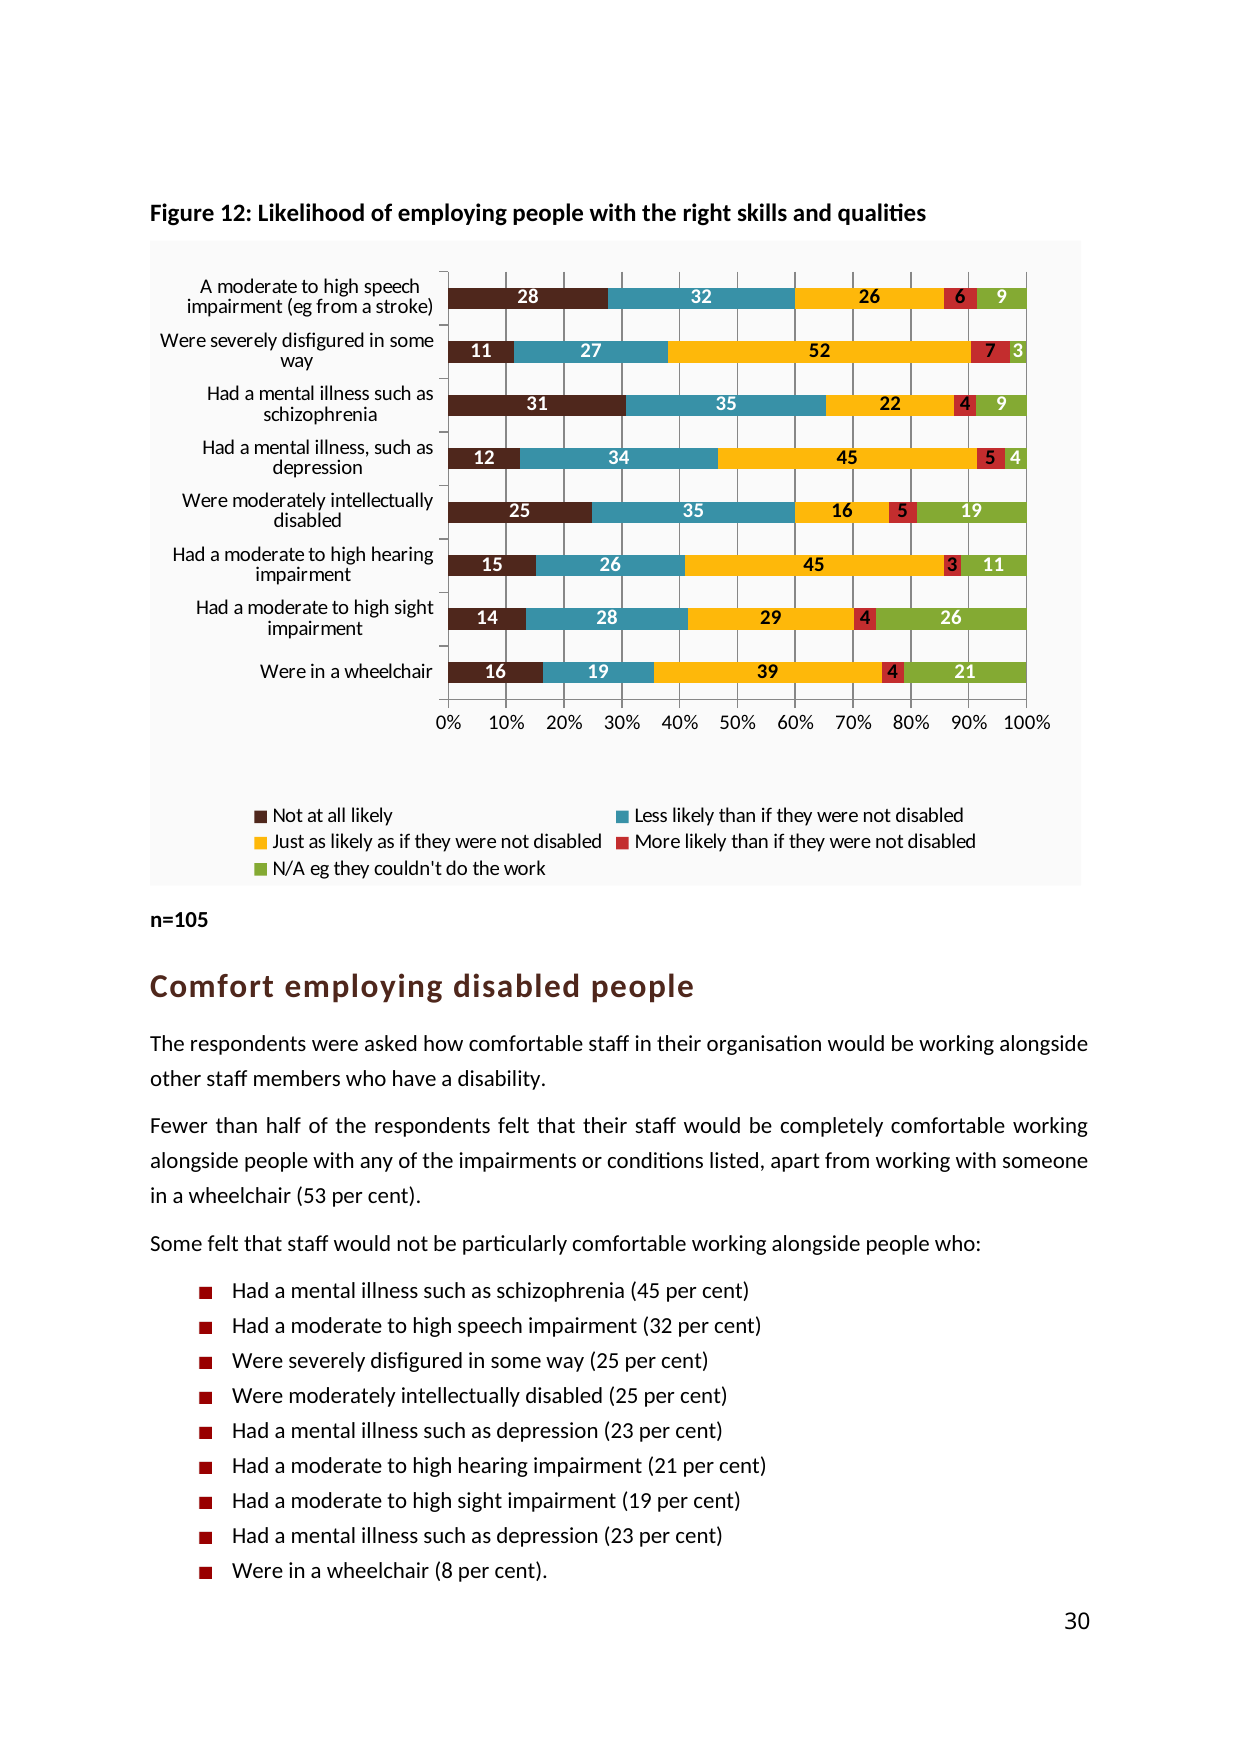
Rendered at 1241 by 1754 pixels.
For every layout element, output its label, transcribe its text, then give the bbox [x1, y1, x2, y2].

list Had a mental illness such as schizophrenia (45 per cent) [194, 1276, 1090, 1304]
subtitle Figure 12: Likelihood of employing people with the right skills and qualities [150, 197, 1090, 228]
list Had a mental illness such as depression (23 per cent) [194, 1521, 1090, 1549]
text Fewer than half of the respondents felt that their staff would be completely comfortable working alongside people with any of the impairments or conditions listed, apart from working with someone in a wheelchair (53 per cent). [150, 1111, 1090, 1209]
list Had a mental illness such as depression (23 per cent) [194, 1416, 1090, 1444]
list Were severely disfigured in some way (25 per cent) [194, 1346, 1090, 1374]
picture [195, 1561, 212, 1579]
list Had a moderate to high hearing impairment (21 per cent) [194, 1451, 1090, 1479]
picture [195, 1351, 212, 1369]
picture [195, 1491, 212, 1509]
list Were moderately intellectually disabled (25 per cent) [194, 1381, 1090, 1409]
picture [195, 1526, 212, 1544]
list Were in a wheelchair (8 per cent). [194, 1556, 1090, 1584]
picture [195, 1421, 212, 1439]
text The respondents were asked how comfortable staff in their organisation would be working alongside other staff members who have a disability. [150, 1029, 1090, 1092]
list Had a moderate to high speech impairment (32 per cent) [194, 1311, 1090, 1339]
picture [195, 1386, 212, 1404]
list Had a moderate to high sight impairment (19 per cent) [194, 1486, 1090, 1514]
text n=105 [150, 905, 1090, 933]
text Some felt that staff would not be particularly comfortable working alongside people who: [150, 1229, 1090, 1257]
picture [195, 1456, 212, 1474]
picture [195, 1316, 212, 1334]
subtitle Comfort employing disabled people [150, 965, 1090, 1006]
picture [195, 1281, 212, 1299]
